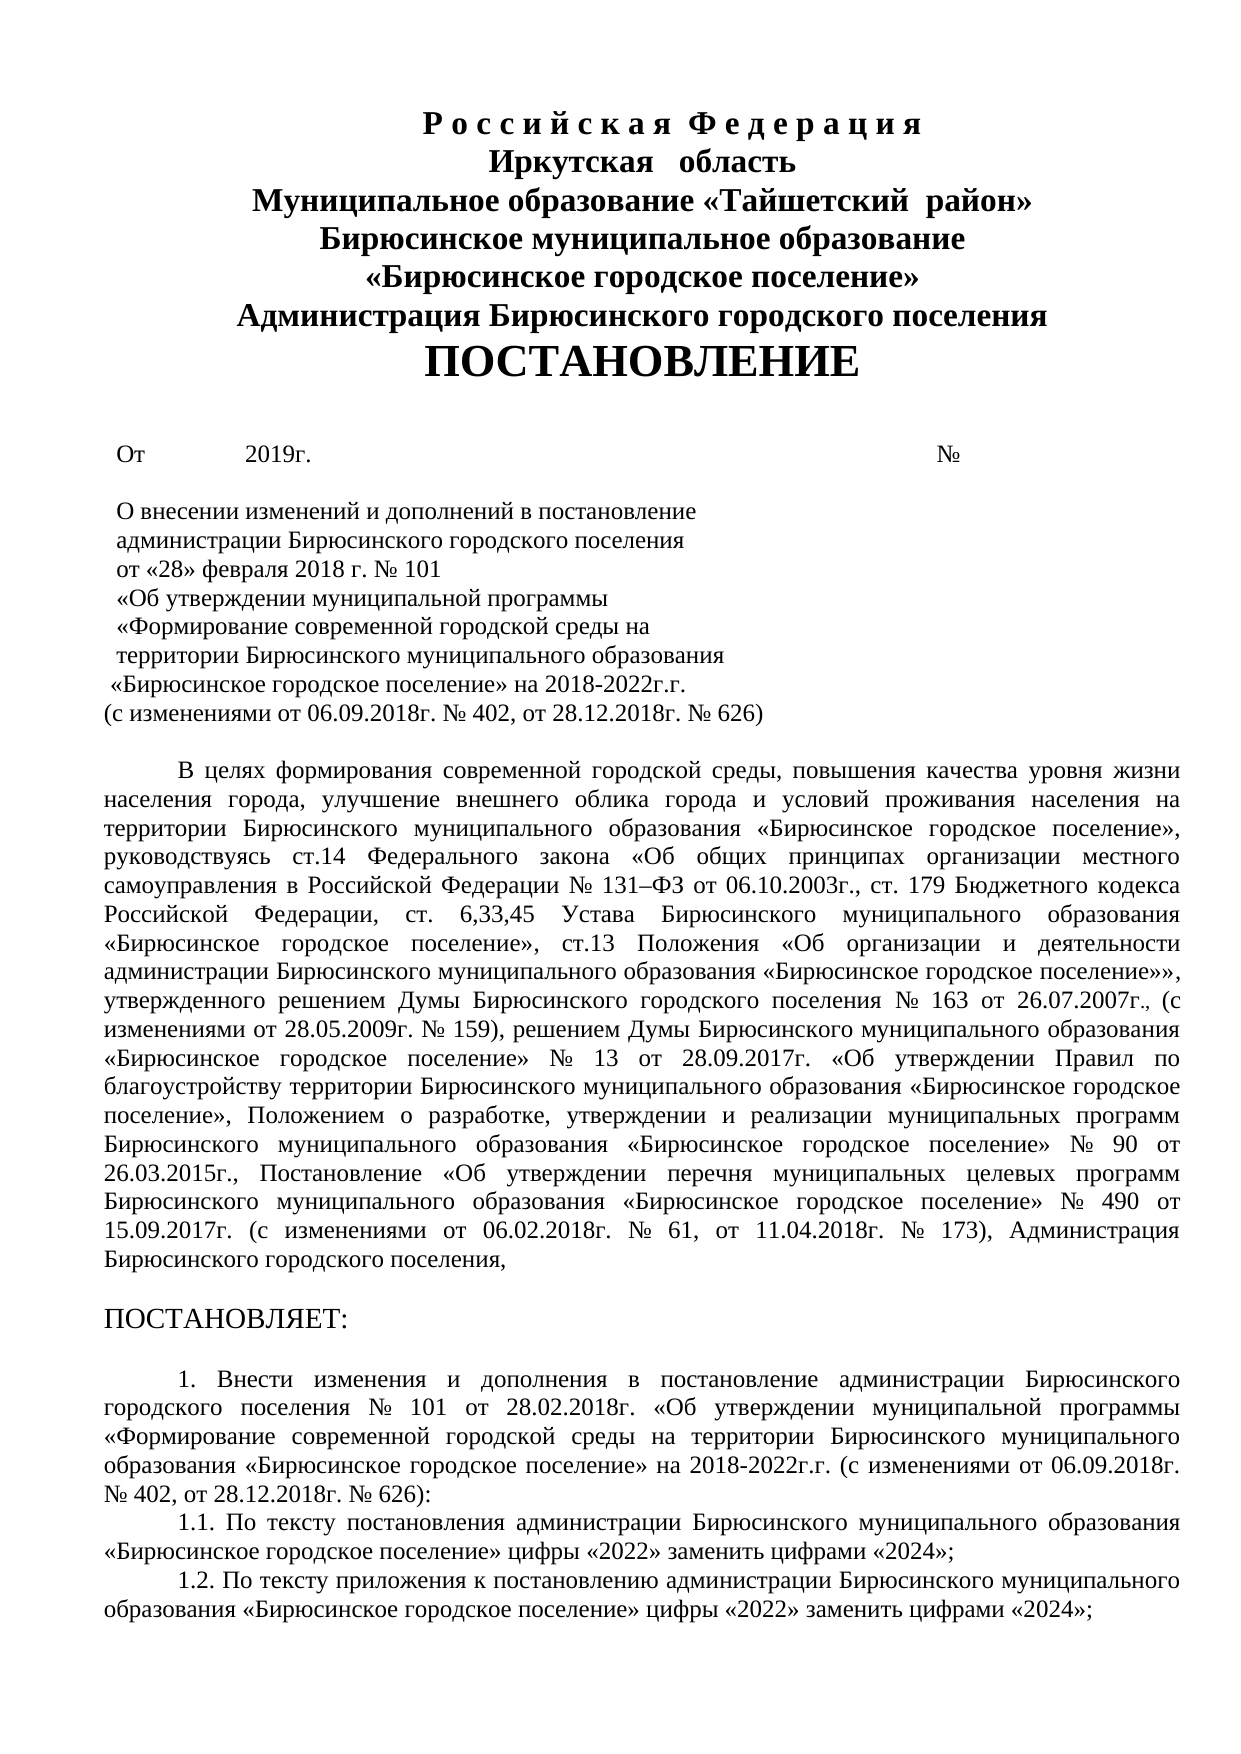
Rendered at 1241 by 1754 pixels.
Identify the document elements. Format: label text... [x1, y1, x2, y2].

text 1. Внести изменения и дополнения в постановление администрации Бирюсинского городского поселения № 101 от 28.02.2018г. «Об утверждении муниципальной программы «Формирование современной городской среды на территории Бирюсинского муниципального образования «Бирюсинское городское поселение» на 2018-2022г.г. (с изменениями от 06.09.2018г. № 402, от 28.12.2018г. № 626): [103, 1364, 1181, 1507]
text 1.1. По тексту постановления администрации Бирюсинского муниципального образования «Бирюсинское городское поселение» цифры «2022» заменить цифрами «2024»; [103, 1507, 1181, 1565]
text от «28» февраля 2018 г. № 101 [103, 554, 1181, 583]
text О внесении изменений и дополнений в постановление [103, 496, 1181, 525]
text ПОСТАНОВЛЕНИЕ [103, 333, 1181, 386]
text «Об утверждении муниципальной программы [103, 583, 1181, 611]
text От 2019г. № [103, 439, 1181, 468]
text «Формирование современной городской среды на [103, 611, 1181, 640]
text Администрация Бирюсинского городского поселения [103, 295, 1181, 333]
text Бирюсинское муниципальное образование [103, 218, 1181, 257]
text В целях формирования современной городской среды, повышения качества уровня жизни населения города, улучшение внешнего облика города и условий проживания населения на территории Бирюсинского муниципального образования «Бирюсинское городское поселение», руководствуясь ст.14 Федерального закона «Об общих принципах организации местного самоуправления в Российской Федерации № 131–ФЗ от 06.10.2003г., ст. 179 Бюджетного кодекса Российской Федерации, ст. 6,33,45 Устава Бирюсинского муниципального образования «Бирюсинское городское поселение», ст.13 Положения «Об организации и деятельности администрации Бирюсинского муниципального образования «Бирюсинское городское поселение»», утвержденного решением Думы Бирюсинского городского поселения № 163 от 26.07.2007г., (с изменениями от 28.05.2009г. № 159), решением Думы Бирюсинского муниципального образования «Бирюсинское городское поселение» № 13 от 28.09.2017г. «Об утверждении Правил по благоустройству территории Бирюсинского муниципального образования «Бирюсинское городское поселение», Положением о разработке, утверждении и реализации муниципальных программ Бирюсинского муниципального образования «Бирюсинское городское поселение» № 90 от 26.03.2015г., Постановление «Об утверждении перечня муниципальных целевых программ Бирюсинского муниципального образования «Бирюсинское городское поселение» № 490 от 15.09.2017г. (с изменениями от 06.02.2018г. № 61, от 11.04.2018г. № 173), Администрация Бирюсинского городского поселения, [103, 755, 1181, 1273]
text Р о с с и й с к а я Ф е д е р а ц и я [103, 103, 1240, 142]
text ПОСТАНОВЛЯЕТ: [103, 1301, 1181, 1335]
text «Бирюсинское городское поселение» [103, 257, 1181, 295]
text (с изменениями от 06.09.2018г. № 402, от 28.12.2018г. № 626) [103, 698, 1181, 726]
text «Бирюсинское городское поселение» на 2018-2022г.г. [103, 669, 1181, 698]
text администрации Бирюсинского городского поселения [103, 525, 1181, 554]
text Муниципальное образование «Тайшетский район» [103, 180, 1181, 218]
text 1.2. По тексту приложения к постановлению администрации Бирюсинского муниципального образования «Бирюсинское городское поселение» цифры «2022» заменить цифрами «2024»; [103, 1565, 1181, 1622]
text Иркутская область [103, 142, 1181, 180]
text территории Бирюсинского муниципального образования [103, 640, 1181, 669]
